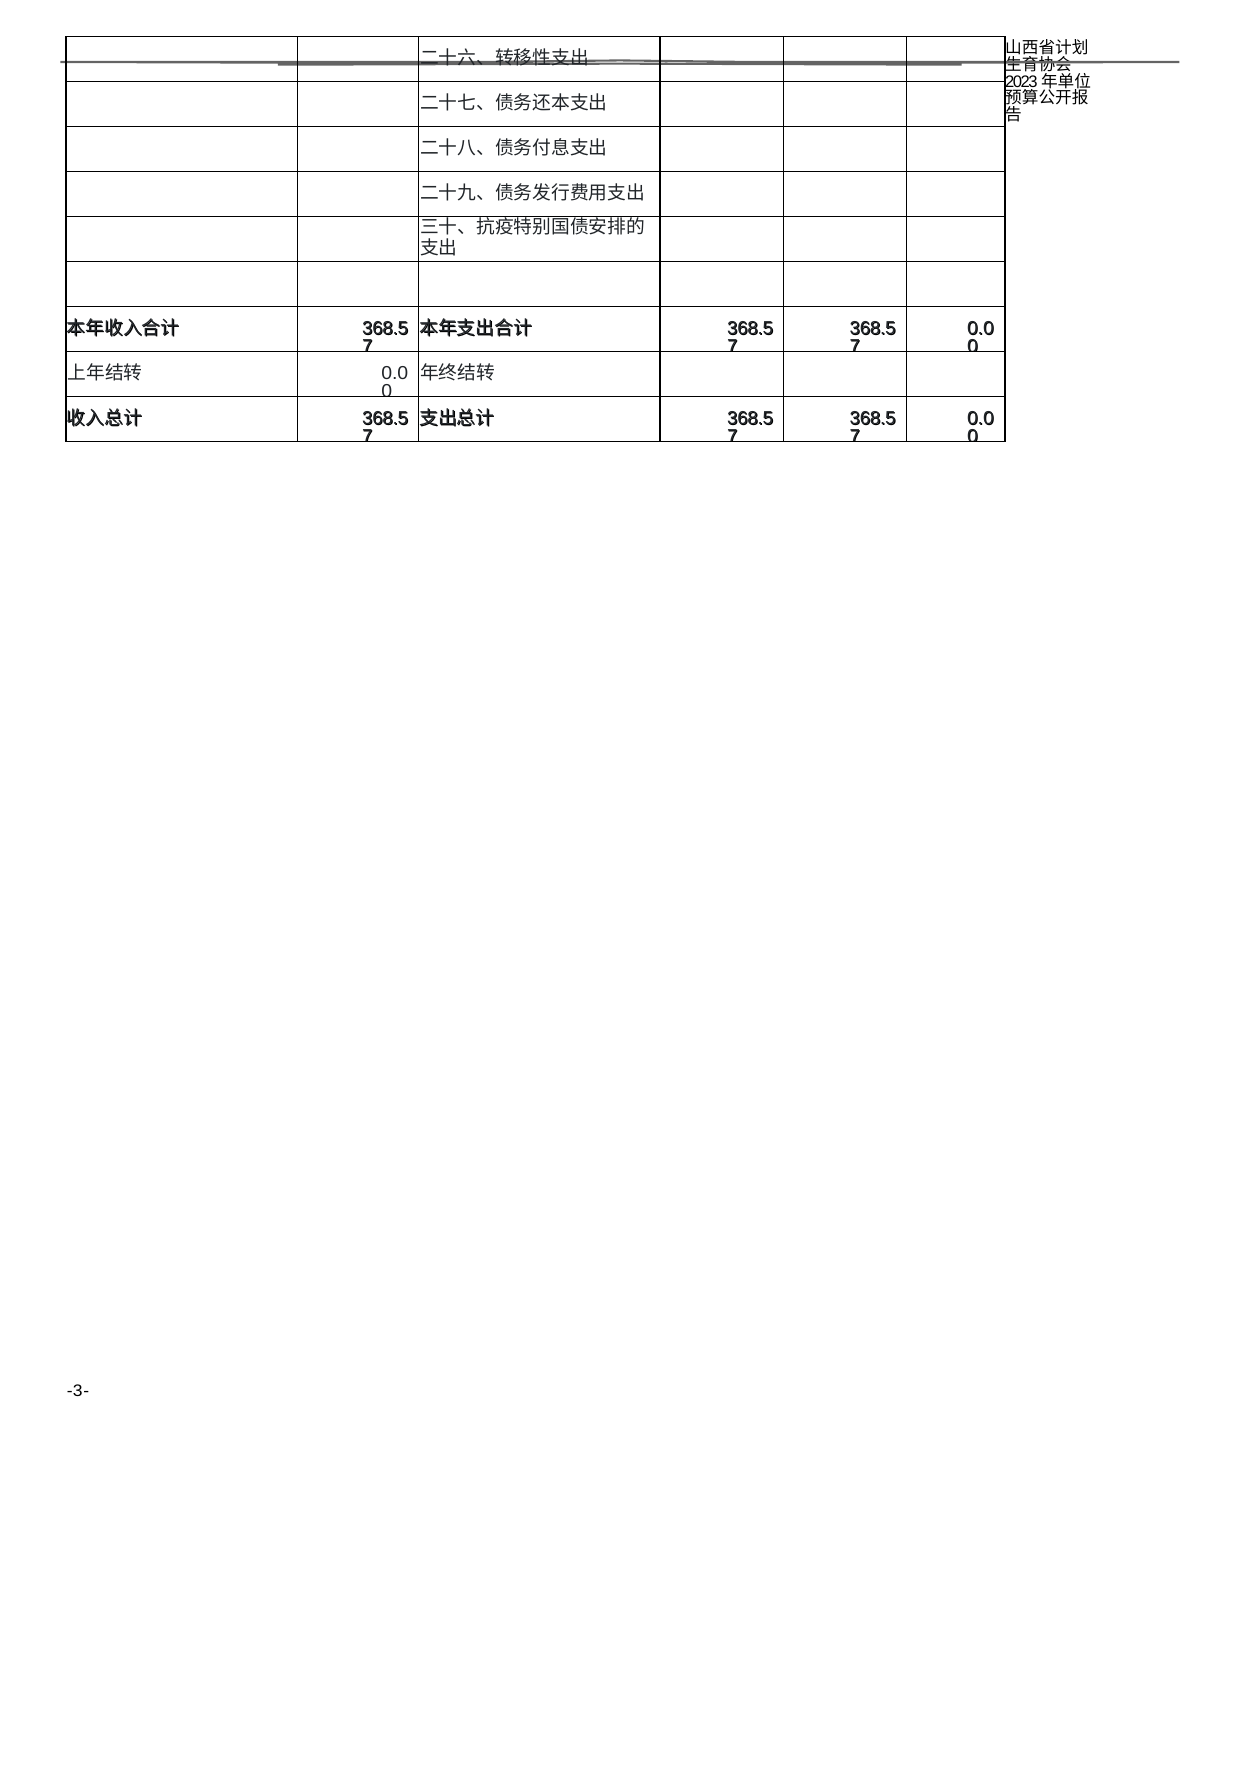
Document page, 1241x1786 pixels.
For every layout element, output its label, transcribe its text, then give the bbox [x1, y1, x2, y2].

table_header [67, 37, 297, 81]
table_cell [661, 82, 783, 126]
table_cell [298, 172, 418, 216]
table_cell 支出总计 [419, 397, 659, 441]
table_cell [67, 217, 297, 261]
table_header [298, 37, 418, 81]
table_cell [661, 217, 783, 261]
table_header [784, 37, 906, 81]
table_cell [67, 172, 297, 216]
table_cell 0.00 [907, 397, 1004, 441]
table_cell [784, 352, 906, 396]
table_cell 368.57 [784, 307, 906, 351]
table_cell 收入总计 [67, 397, 297, 441]
table_cell 年终结转 [419, 352, 659, 396]
table_cell [661, 127, 783, 171]
table_cell [419, 262, 659, 306]
table_cell 上年结转 [67, 352, 297, 396]
table_cell [784, 262, 906, 306]
table_cell [784, 172, 906, 216]
table_cell [298, 127, 418, 171]
table_cell 二十七、债务还本支出 [419, 82, 659, 126]
table_cell [907, 352, 1004, 396]
table_cell [67, 262, 297, 306]
text 山西省计划生育协会2023年单位预算公开报告 [1006, 64, 1100, 124]
table_cell [907, 82, 1004, 126]
table_cell [298, 82, 418, 126]
table_cell 本年支出合计 [419, 307, 659, 351]
table_cell 本年收入合计 [67, 307, 297, 351]
table_cell 368.57 [661, 307, 783, 351]
table_cell 0.00 [907, 307, 1004, 351]
table_cell [298, 217, 418, 261]
table_cell 三十、抗疫特别国债安排的 支出 [419, 217, 659, 261]
table_cell 368.57 [298, 397, 418, 441]
table_header 二十六、转移性支出 [419, 37, 659, 81]
table_cell [907, 262, 1004, 306]
table_cell [661, 262, 783, 306]
table_cell [907, 172, 1004, 216]
table_cell 368.57 [298, 307, 418, 351]
table_header [661, 37, 783, 81]
table_cell [907, 217, 1004, 261]
table_cell [784, 127, 906, 171]
table_cell [784, 217, 906, 261]
table_cell 二十八、债务付息支出 [419, 127, 659, 171]
table_cell [907, 127, 1004, 171]
table_cell [784, 82, 906, 126]
table_cell 二十九、债务发行费用支出 [419, 172, 659, 216]
table_cell 368.57 [784, 397, 906, 441]
table_header [907, 37, 1004, 81]
table_cell [661, 352, 783, 396]
table_cell [661, 172, 783, 216]
text -3- [67, 1383, 1100, 1400]
table_cell 0.00 [298, 352, 418, 396]
table_cell 368.57 [661, 397, 783, 441]
table_cell [67, 82, 297, 126]
table_cell [298, 262, 418, 306]
table_cell [67, 127, 297, 171]
